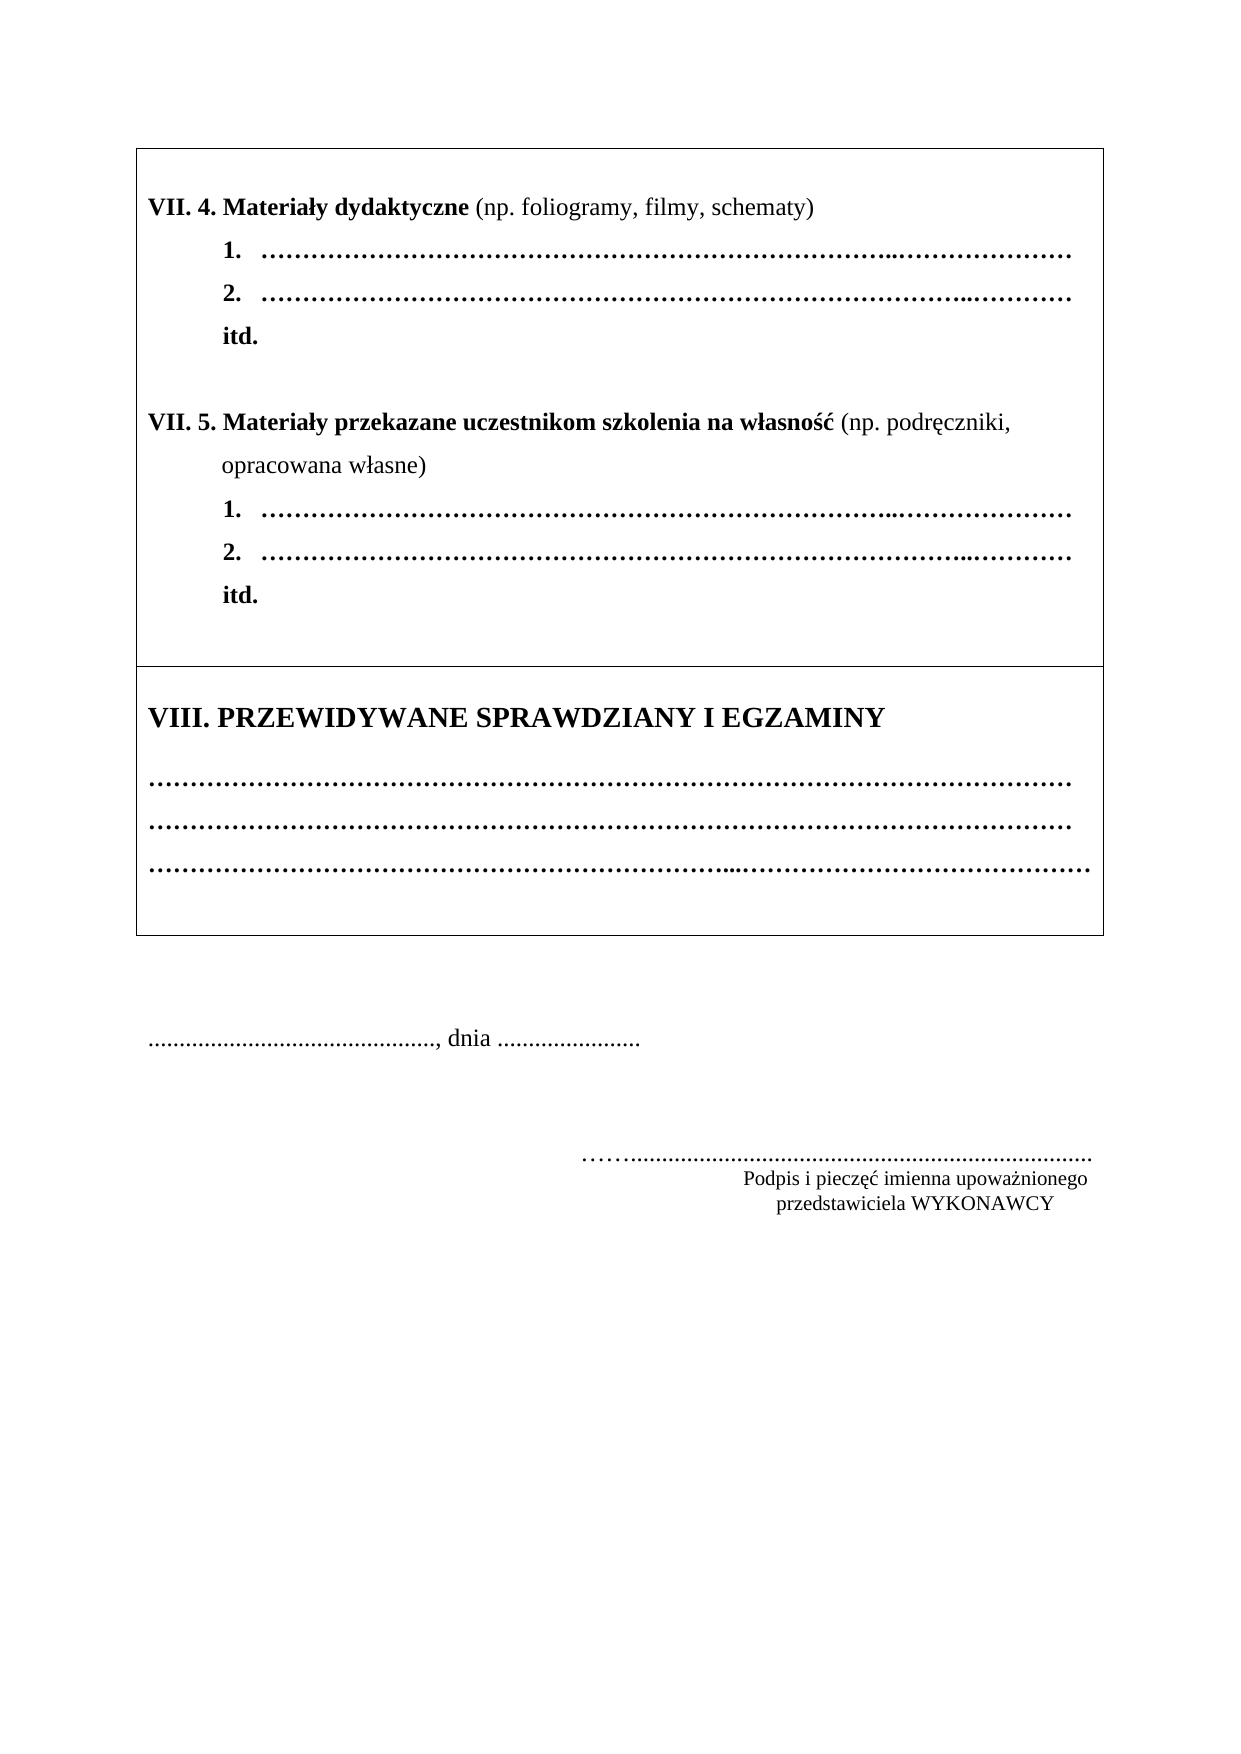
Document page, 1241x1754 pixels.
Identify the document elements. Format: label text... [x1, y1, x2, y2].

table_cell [137, 149, 1103, 666]
text …….......................................................................... [148, 1138, 1093, 1166]
text Podpis i pieczęć imienna upoważnionego [148, 1166, 1093, 1190]
table_cell VIII. PRZEWIDYWANE SPRAWDZIANY I EGZAMINY ………………………………………………………………………………………………… ………………………………………………………………………………………………… ……………………………………………………………...…………………………………… [137, 667, 1103, 935]
text przedstawiciela WYKONAWCY [148, 1190, 1093, 1214]
text .............................................., dnia ....................... [148, 1023, 1093, 1051]
